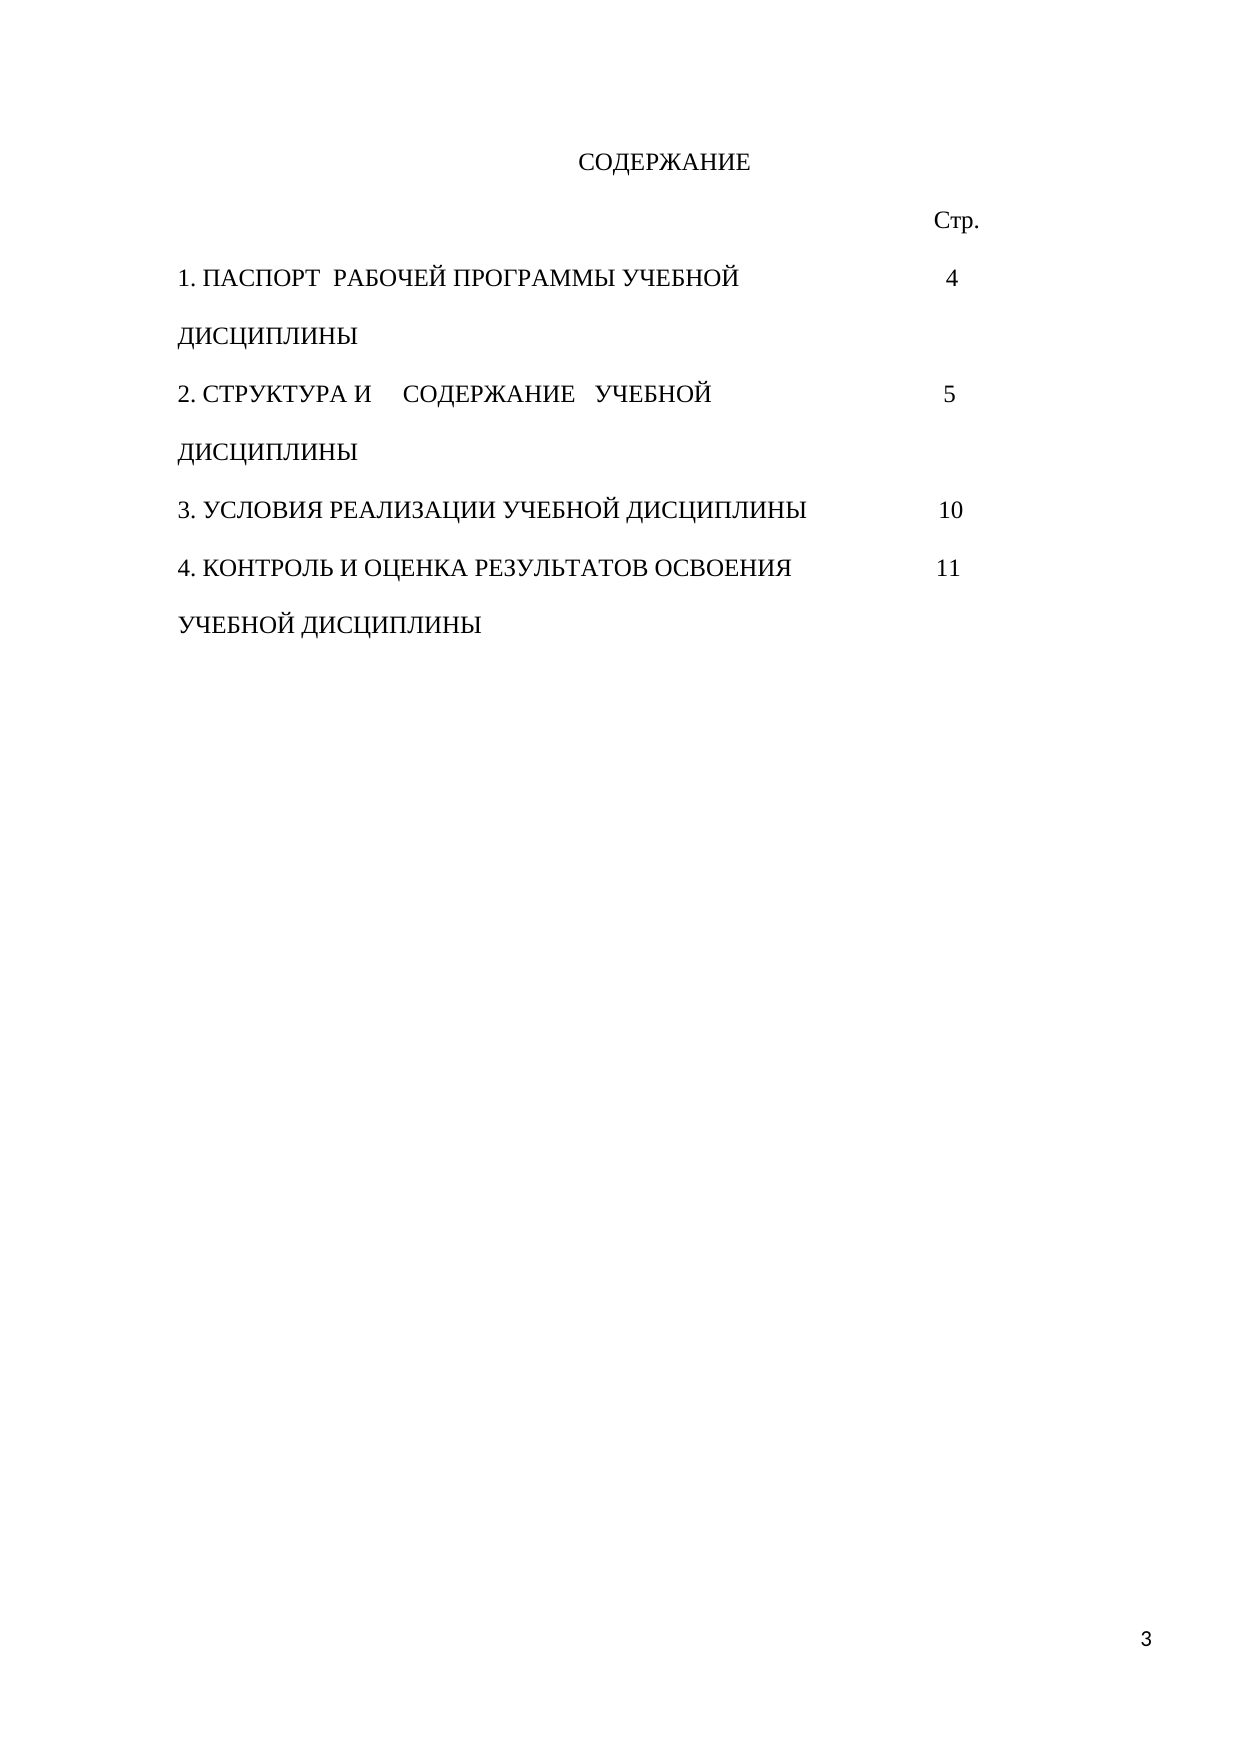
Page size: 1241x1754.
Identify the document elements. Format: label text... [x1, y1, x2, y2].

text ДИСЦИПЛИНЫ [177, 321, 1152, 350]
text УЧЕБНОЙ ДИСЦИПЛИНЫ [177, 611, 1152, 639]
text ДИСЦИПЛИНЫ [177, 437, 1152, 466]
text СОДЕРЖАНИЕ [177, 147, 1152, 176]
text 2. СТРУКТУРА И СОДЕРЖАНИЕ УЧЕБНОЙ 5 [177, 379, 1152, 408]
text 4. КОНТРОЛЬ И ОЦЕНКА РЕЗУЛЬТАТОВ ОСВОЕНИЯ 11 [177, 553, 1152, 581]
text Стр. [177, 205, 1152, 234]
text 3. УСЛОВИЯ РЕАЛИЗАЦИИ УЧЕБНОЙ ДИСЦИПЛИНЫ 10 [177, 495, 1152, 523]
text 1. ПАСПОРТ РАБОЧЕЙ ПРОГРАММЫ УЧЕБНОЙ 4 [177, 263, 1152, 292]
